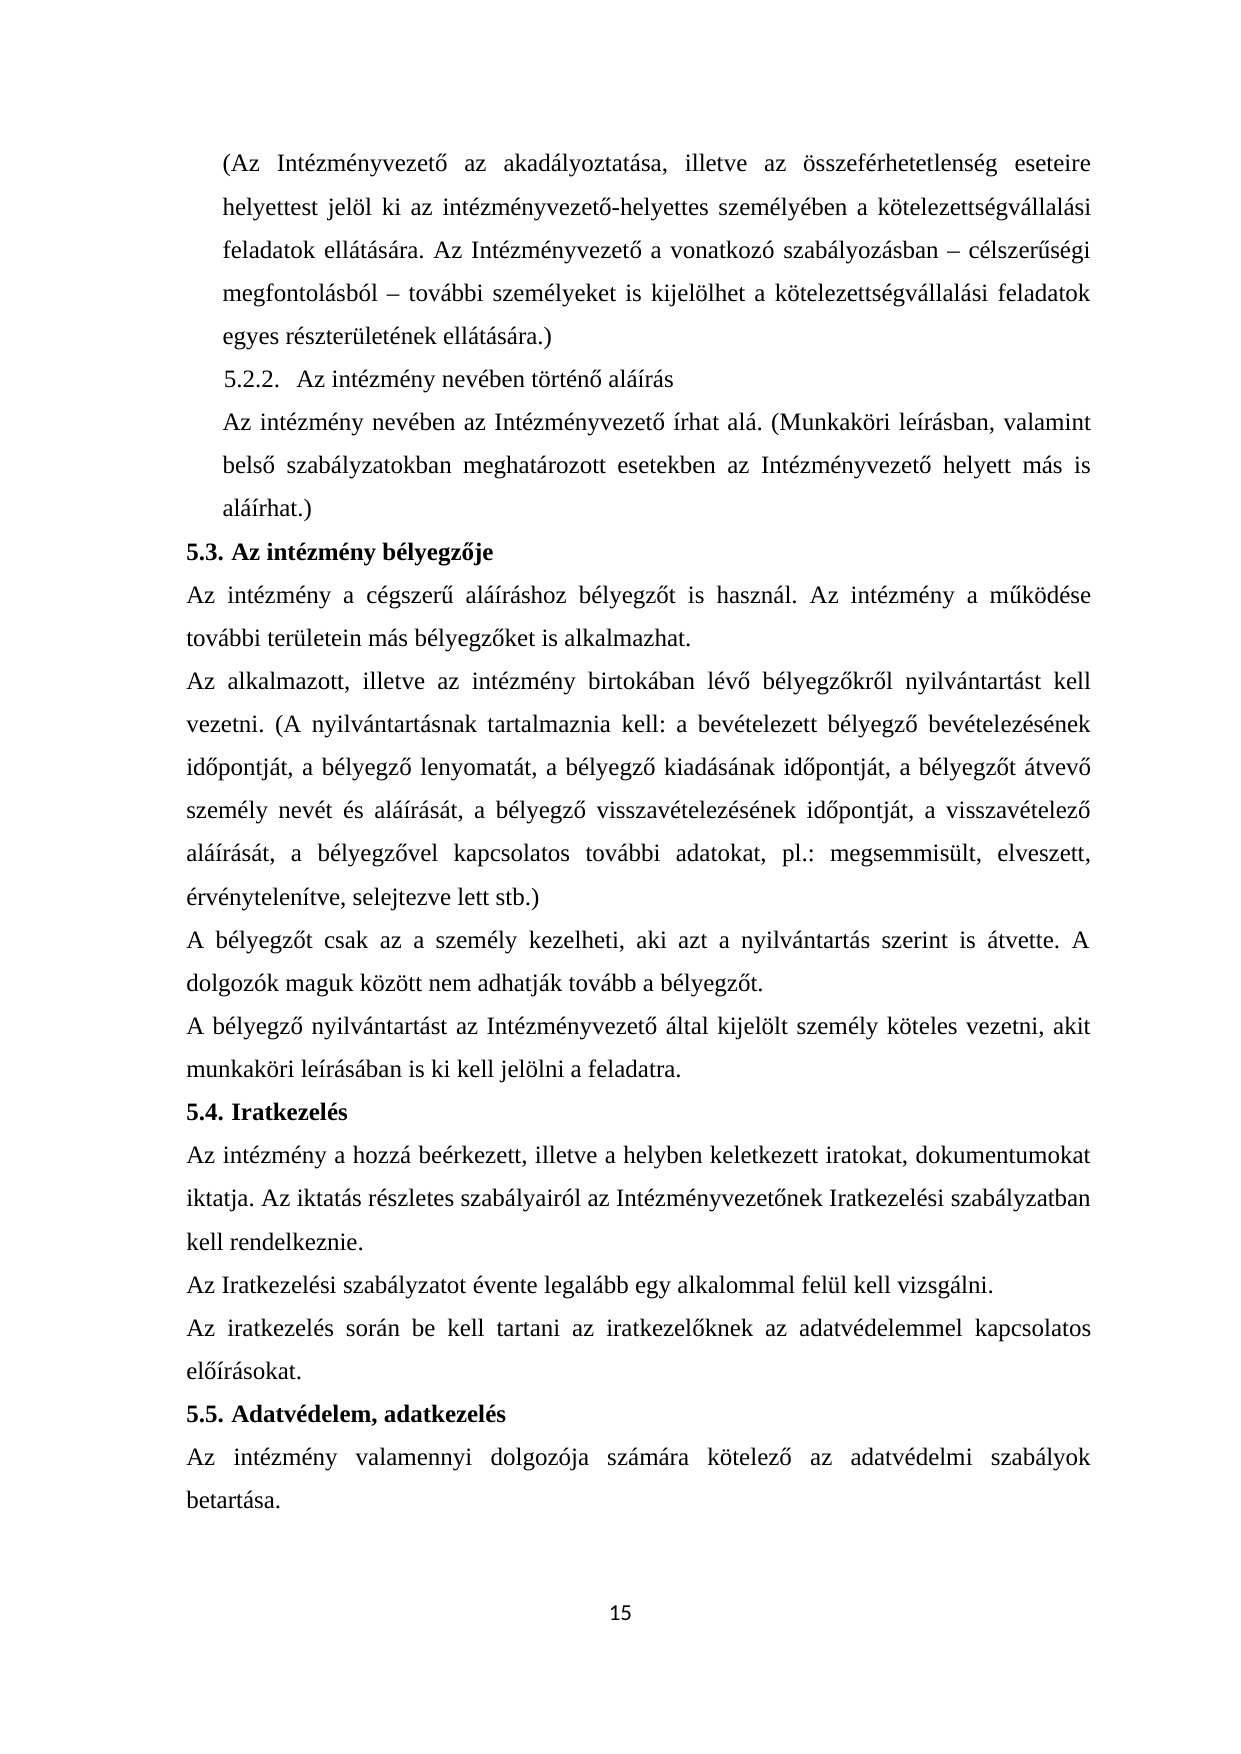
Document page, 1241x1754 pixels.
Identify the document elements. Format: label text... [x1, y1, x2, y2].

text Az Iratkezelési szabályzatot évente legalább egy alkalommal felül kell vizsgálni. [148, 1270, 1092, 1298]
text (Az Intézményvezető az akadályoztatása, illetve az összeférhetetlenség eseteire helyettest jelöl ki az intézményvezető-helyettes személyében a kötelezettségvállalási feladatok ellátására. Az Intézményvezető a vonatkozó szabályozásban – célszerűségi megfontolásból – további személyeket is kijelölhet a kötelezettségvállalási feladatok egyes részterületének ellátására.) [222, 148, 1092, 350]
text Az intézmény valamennyi dolgozója számára kötelező az adatvédelmi szabályok betartása. [186, 1442, 1092, 1514]
list Iratkezelés [186, 1097, 1092, 1126]
list Az intézmény nevében történő aláírás [223, 364, 1092, 393]
text Az intézmény nevében az Intézményvezető írhat alá. (Munkaköri leírásban, valamint belső szabályzatokban meghatározott esetekben az Intézményvezető helyett más is aláírhat.) [222, 407, 1092, 522]
text Az intézmény a cégszerű aláíráshoz bélyegzőt is használ. Az intézmény a működése további területein más bélyegzőket is alkalmazhat. [186, 580, 1092, 652]
text Az alkalmazott, illetve az intézmény birtokában lévő bélyegzőkről nyilvántartást kell vezetni. (A nyilvántartásnak tartalmaznia kell: a bevételezett bélyegző bevételezésének időpontját, a bélyegző lenyomatát, a bélyegző kiadásának időpontját, a bélyegzőt átvevő személy nevét és aláírását, a bélyegző visszavételezésének időpontját, a visszavételező aláírását, a bélyegzővel kapcsolatos további adatokat, pl.: megsemmisült, elveszett, érvénytelenítve, selejtezve lett stb.) [186, 666, 1092, 910]
list Adatvédelem, adatkezelés [186, 1399, 1092, 1428]
text A bélyegzőt csak az a személy kezelheti, aki azt a nyilvántartás szerint is átvette. A dolgozók maguk között nem adhatják tovább a bélyegzőt. [186, 925, 1092, 997]
text A bélyegző nyilvántartást az Intézményvezető által kijelölt személy köteles vezetni, akit munkaköri leírásában is ki kell jelölni a feladatra. [186, 1011, 1092, 1083]
text Az iratkezelés során be kell tartani az iratkezelőknek az adatvédelemmel kapcsolatos előírásokat. [186, 1313, 1092, 1385]
text Az intézmény a hozzá beérkezett, illetve a helyben keletkezett iratokat, dokumentumokat iktatja. Az iktatás részletes szabályairól az Intézményvezetőnek Iratkezelési szabályzatban kell rendelkeznie. [186, 1140, 1092, 1255]
list Az intézmény bélyegzője [186, 537, 1092, 565]
